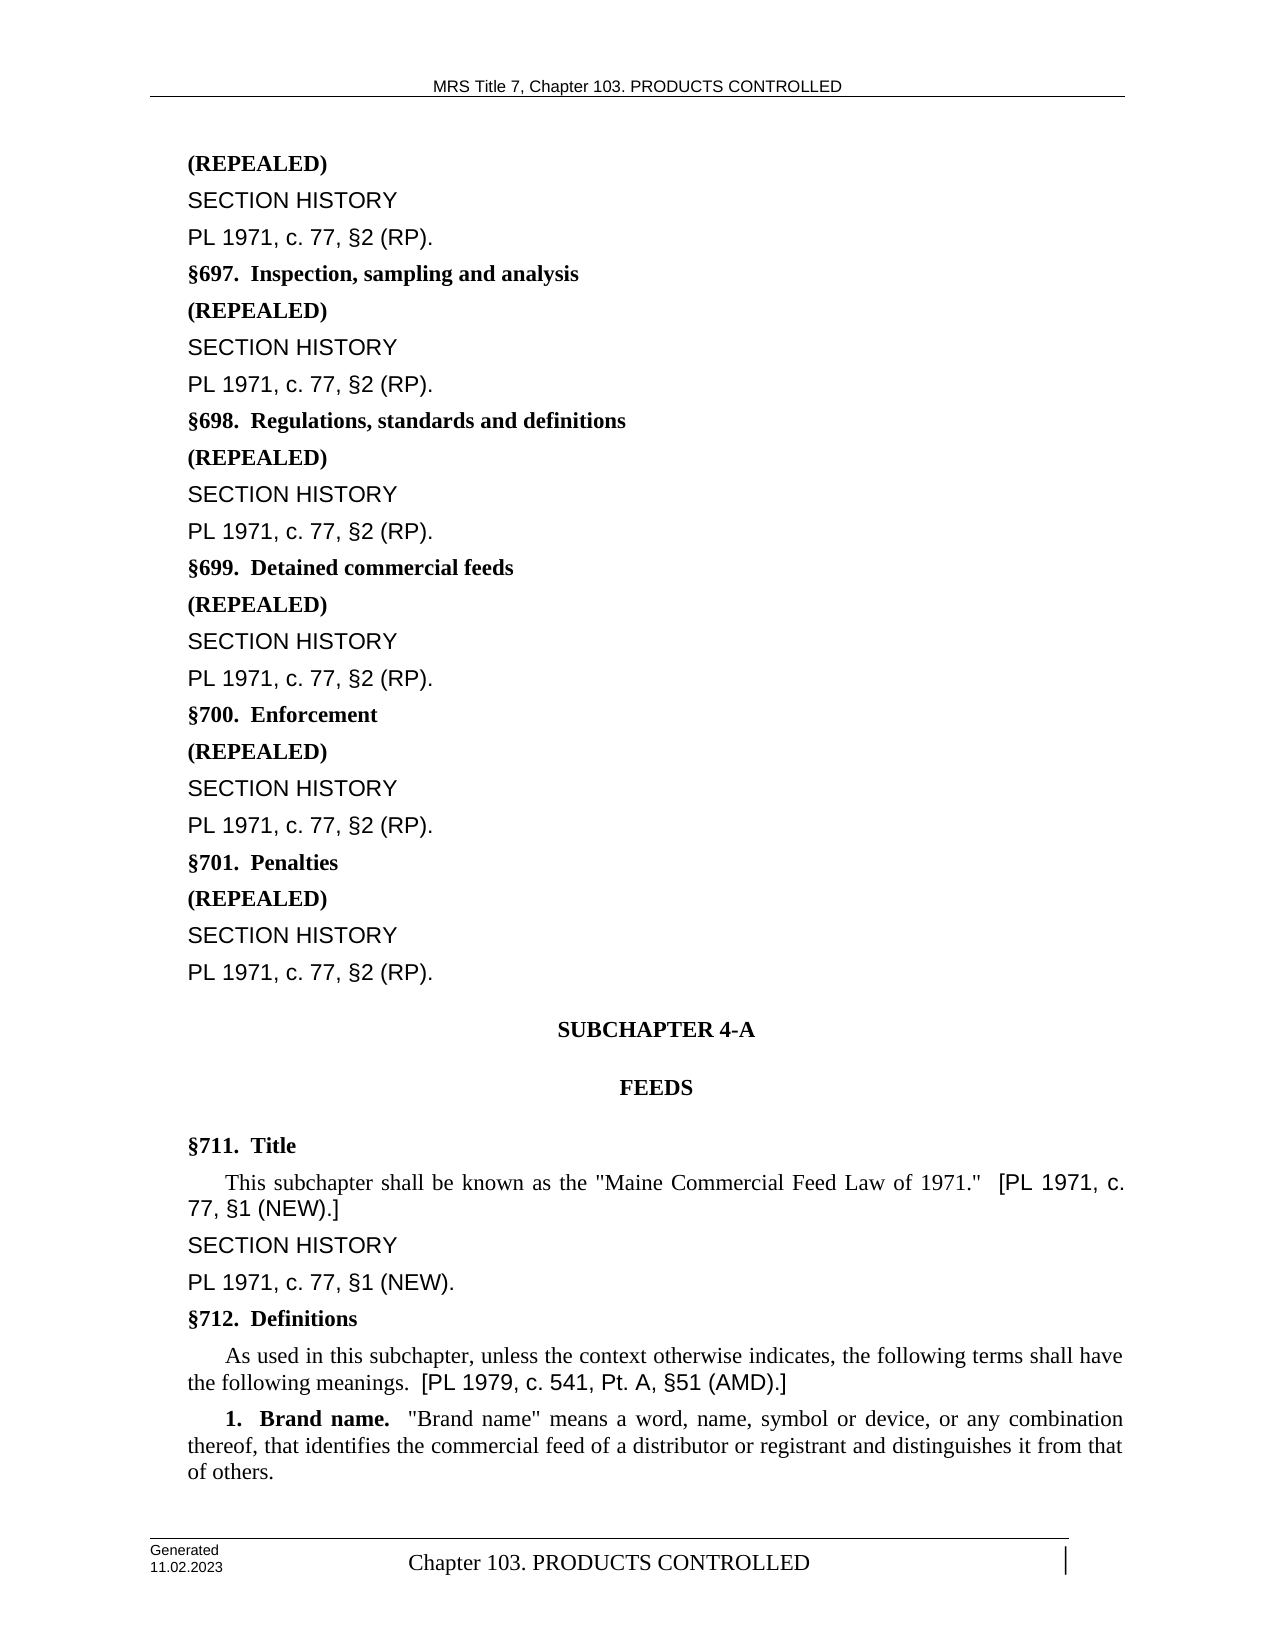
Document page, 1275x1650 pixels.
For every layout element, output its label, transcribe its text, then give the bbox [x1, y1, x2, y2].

text (REPEALED) [187, 444, 1125, 471]
text FEEDS [187, 1074, 1125, 1101]
text SECTION HISTORY [187, 187, 1125, 213]
text This subchapter shall be known as the "Maine Commercial Feed Law of 1971." [PL 1971, c. 77, §1 (NEW).] [187, 1168, 1125, 1221]
text As used in this subchapter, unless the context otherwise indicates, the following terms shall have the following meanings. [PL 1979, c. 541, Pt. A, §51 (AMD).] [187, 1342, 1125, 1395]
text §711. Title [187, 1132, 1125, 1158]
text SECTION HISTORY [187, 922, 1125, 948]
text PL 1971, c. 77, §2 (RP). [187, 371, 1125, 397]
text PL 1971, c. 77, §2 (RP). [187, 812, 1125, 838]
text PL 1971, c. 77, §1 (NEW). [187, 1268, 1125, 1295]
text (REPEALED) [187, 591, 1125, 618]
text §700. Enforcement [187, 702, 1125, 728]
text SECTION HISTORY [187, 628, 1125, 654]
text (REPEALED) [187, 738, 1125, 765]
text 1. Brand name. "Brand name" means a word, name, symbol or device, or any combination thereof, that identifies the commercial feed of a distributor or registrant and distinguishes it from that of others. [187, 1405, 1125, 1484]
text §701. Penalties [187, 849, 1125, 875]
text (REPEALED) [187, 885, 1125, 912]
text PL 1971, c. 77, §2 (RP). [187, 223, 1125, 250]
text §712. Definitions [187, 1305, 1125, 1332]
text PL 1971, c. 77, §2 (RP). [187, 518, 1125, 544]
text SECTION HISTORY [187, 481, 1125, 507]
text (REPEALED) [187, 150, 1125, 176]
text PL 1971, c. 77, §2 (RP). [187, 665, 1125, 691]
text PL 1971, c. 77, §2 (RP). [187, 959, 1125, 985]
text SECTION HISTORY [187, 334, 1125, 360]
text SUBCHAPTER 4-A [187, 1017, 1125, 1043]
text SECTION HISTORY [187, 1232, 1125, 1258]
text §697. Inspection, sampling and analysis [187, 260, 1125, 287]
text §699. Detained commercial feeds [187, 554, 1125, 581]
text SECTION HISTORY [187, 775, 1125, 801]
text §698. Regulations, standards and definitions [187, 407, 1125, 434]
text (REPEALED) [187, 297, 1125, 323]
